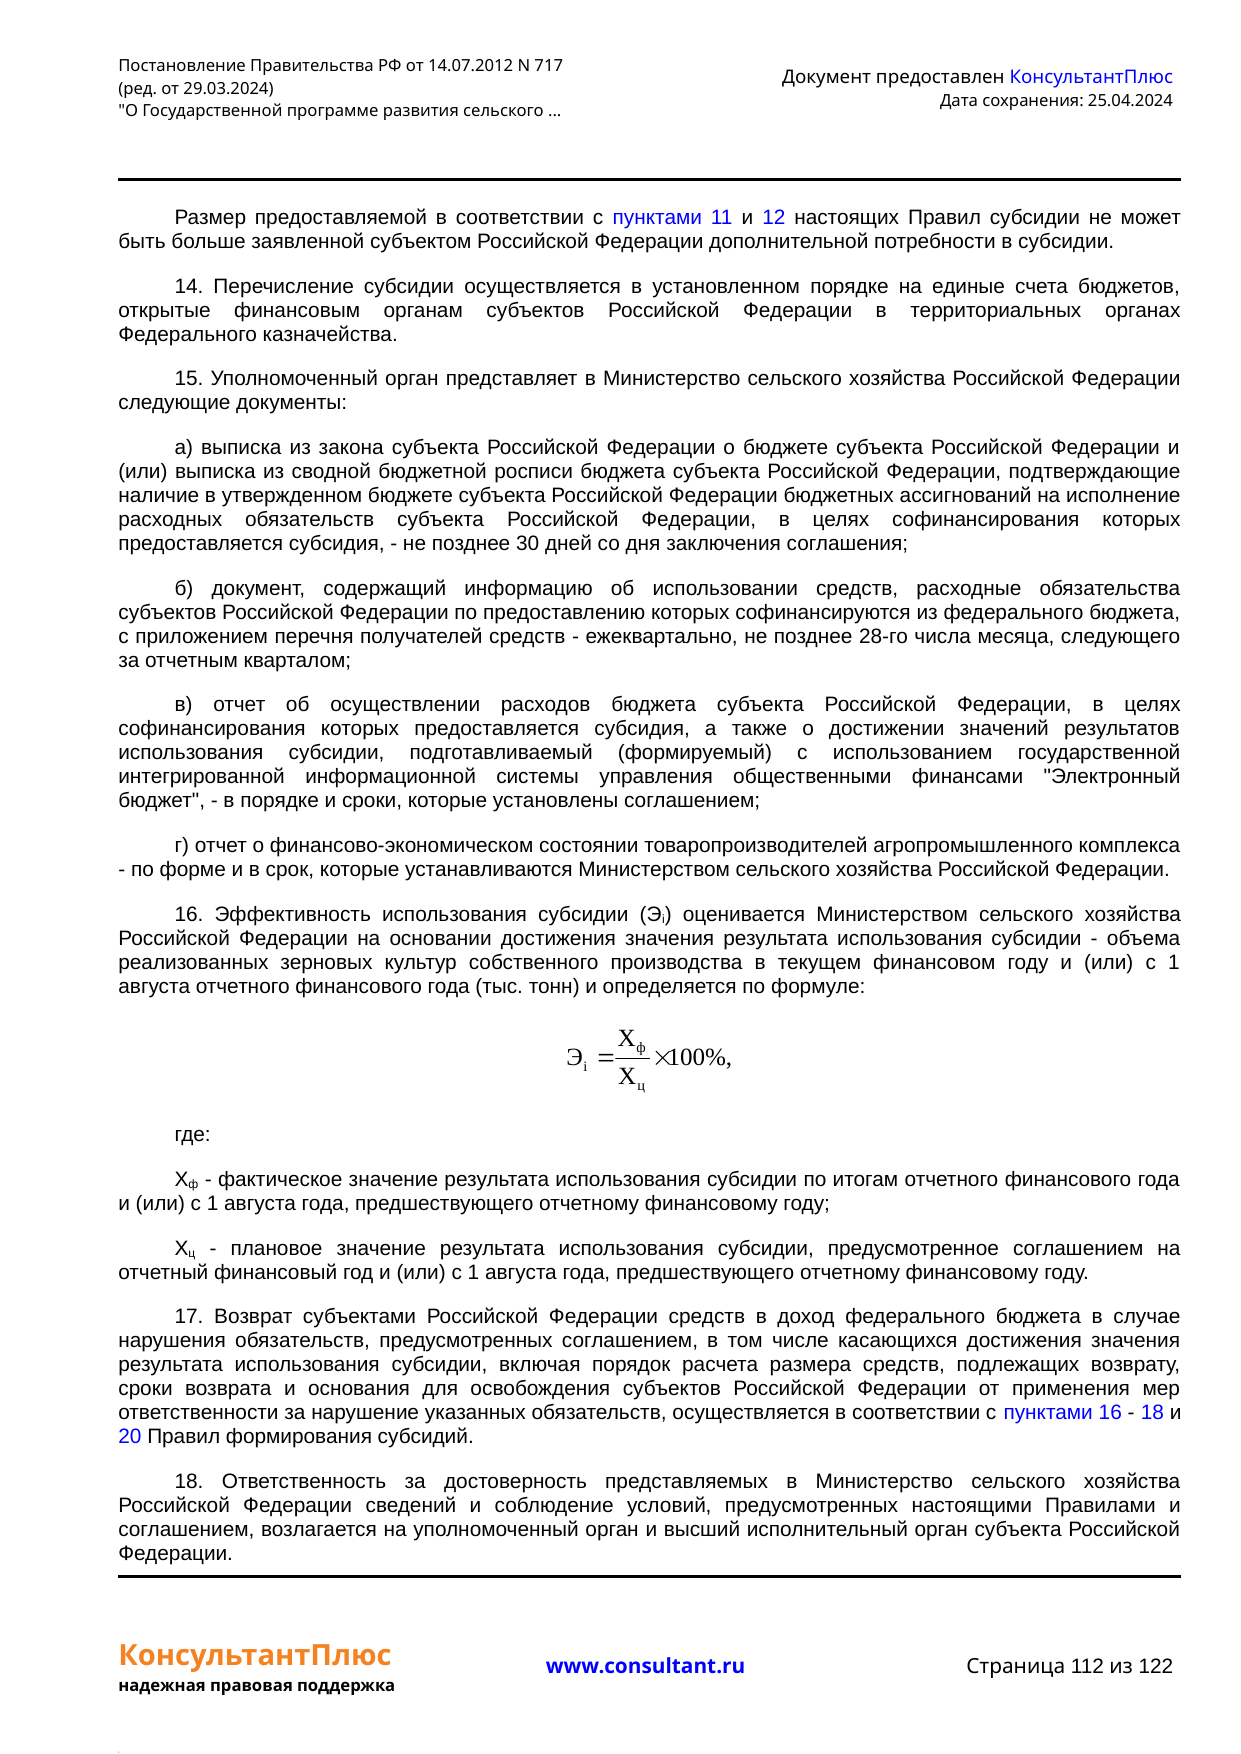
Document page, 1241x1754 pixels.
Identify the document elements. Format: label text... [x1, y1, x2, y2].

text Хф - фактическое значение результата использования субсидии по итогам отчетного финансового года и (или) с 1 августа года, предшествующего отчетному финансовому году; [118, 1167, 1181, 1215]
text Хц - плановое значение результата использования субсидии, предусмотренное соглашением на отчетный финансовый год и (или) с 1 августа года, предшествующего отчетному финансовому году. [118, 1236, 1181, 1283]
text 18. Ответственность за достоверность представляемых в Министерство сельского хозяйства Российской Федерации сведений и соблюдение условий, предусмотренных настоящими Правилами и соглашением, возлагается на уполномоченный орган и высший исполнительный орган субъекта Российской Федерации. [118, 1469, 1181, 1565]
text в) отчет об осуществлении расходов бюджета субъекта Российской Федерации, в целях софинансирования которых предоставляется субсидия, а также о достижении значений результатов использования субсидии, подготавливаемый (формируемый) с использованием государственной интегрированной информационной системы управления общественными финансами "Электронный бюджет", - в порядке и сроки, которые установлены соглашением; [118, 692, 1181, 812]
text 14. Перечисление субсидии осуществляется в установленном порядке на единые счета бюджетов, открытые финансовым органам субъектов Российской Федерации в территориальных органах Федерального казначейства. [118, 273, 1181, 345]
text 17. Возврат субъектами Российской Федерации средств в доход федерального бюджета в случае нарушения обязательств, предусмотренных соглашением, в том числе касающихся достижения значения результата использования субсидии, включая порядок расчета размера средств, подлежащих возврату, сроки возврата и основания для освобождения субъектов Российской Федерации от применения мер ответственности за нарушение указанных обязательств, осуществляется в соответствии с пунктами 16 - 18 и 20 Правил формирования субсидий. [118, 1304, 1181, 1448]
text 15. Уполномоченный орган представляет в Министерство сельского хозяйства Российской Федерации следующие документы: [118, 366, 1181, 414]
text б) документ, содержащий информацию об использовании средств, расходные обязательства субъектов Российской Федерации по предоставлению которых софинансируются из федерального бюджета, с приложением перечня получателей средств - ежеквартально, не позднее 28-го числа месяца, следующего за отчетным кварталом; [118, 576, 1181, 671]
text 16. Эффективность использования субсидии (Эi) оценивается Министерством сельского хозяйства Российской Федерации на основании достижения значения результата использования субсидии - объема реализованных зерновых культур собственного производства в текущем финансовом году и (или) с 1 августа отчетного финансового года (тыс. тонн) и определяется по формуле: [118, 902, 1181, 997]
text а) выписка из закона субъекта Российской Федерации о бюджете субъекта Российской Федерации и (или) выписка из сводной бюджетной росписи бюджета субъекта Российской Федерации, подтверждающие наличие в утвержденном бюджете субъекта Российской Федерации бюджетных ассигнований на исполнение расходных обязательств субъекта Российской Федерации, в целях софинансирования которых предоставляется субсидия, - не позднее 30 дней со дня заключения соглашения; [118, 435, 1181, 555]
text где: [118, 1122, 1181, 1146]
text Размер предоставляемой в соответствии с пунктами 11 и 12 настоящих Правил субсидии не может быть больше заявленной субъектом Российской Федерации дополнительной потребности в субсидии. [118, 205, 1181, 253]
text г) отчет о финансово-экономическом состоянии товаропроизводителей агропромышленного комплекса - по форме и в срок, которые устанавливаются Министерством сельского хозяйства Российской Федерации. [118, 833, 1181, 881]
